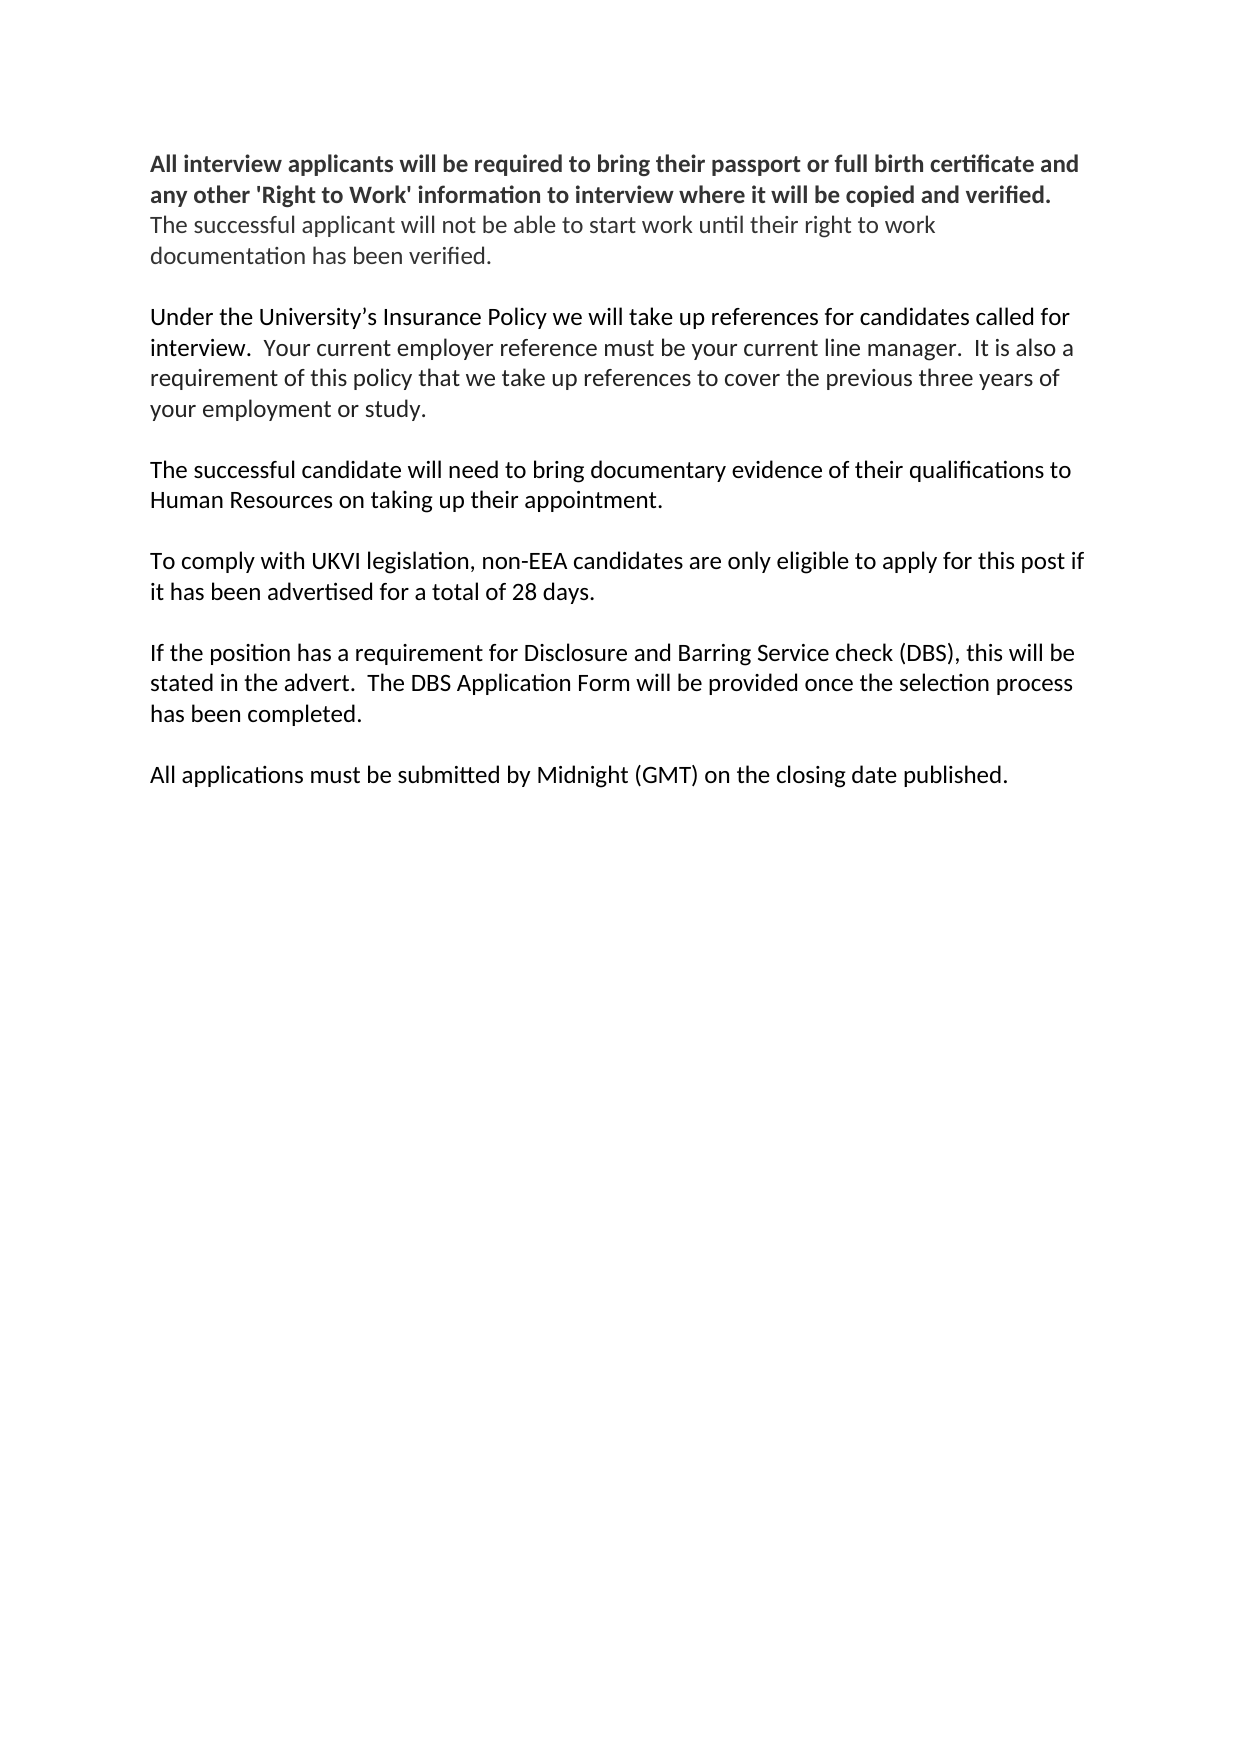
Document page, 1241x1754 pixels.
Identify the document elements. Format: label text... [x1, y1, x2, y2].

text All interview applicants will be required to bring their passport or full birth certificate and any other 'Right to Work' information to interview where it will be copied and verified. The successful applicant will not be able to start work until their right to work documentation has been verified. [150, 118, 1090, 271]
text To comply with UKVI legislation, non-EEA candidates are only eligible to apply for this post if it has been advertised for a total of 28 days. [150, 545, 1090, 606]
text Under the University’s Insurance Policy we will take up references for candidates called for interview. Your current employer reference must be your current line manager. It is also a requirement of this policy that we take up references to cover the previous three years of your employment or study. [150, 301, 1090, 423]
text The successful candidate will need to bring documentary evidence of their qualifications to Human Resources on taking up their appointment. [150, 454, 1090, 515]
text All applications must be submitted by Midnight (GMT) on the closing date published. [150, 759, 1090, 789]
text If the position has a requirement for Disclosure and Barring Service check (DBS), this will be stated in the advert. The DBS Application Form will be provided once the selection process has been completed. [150, 637, 1090, 728]
